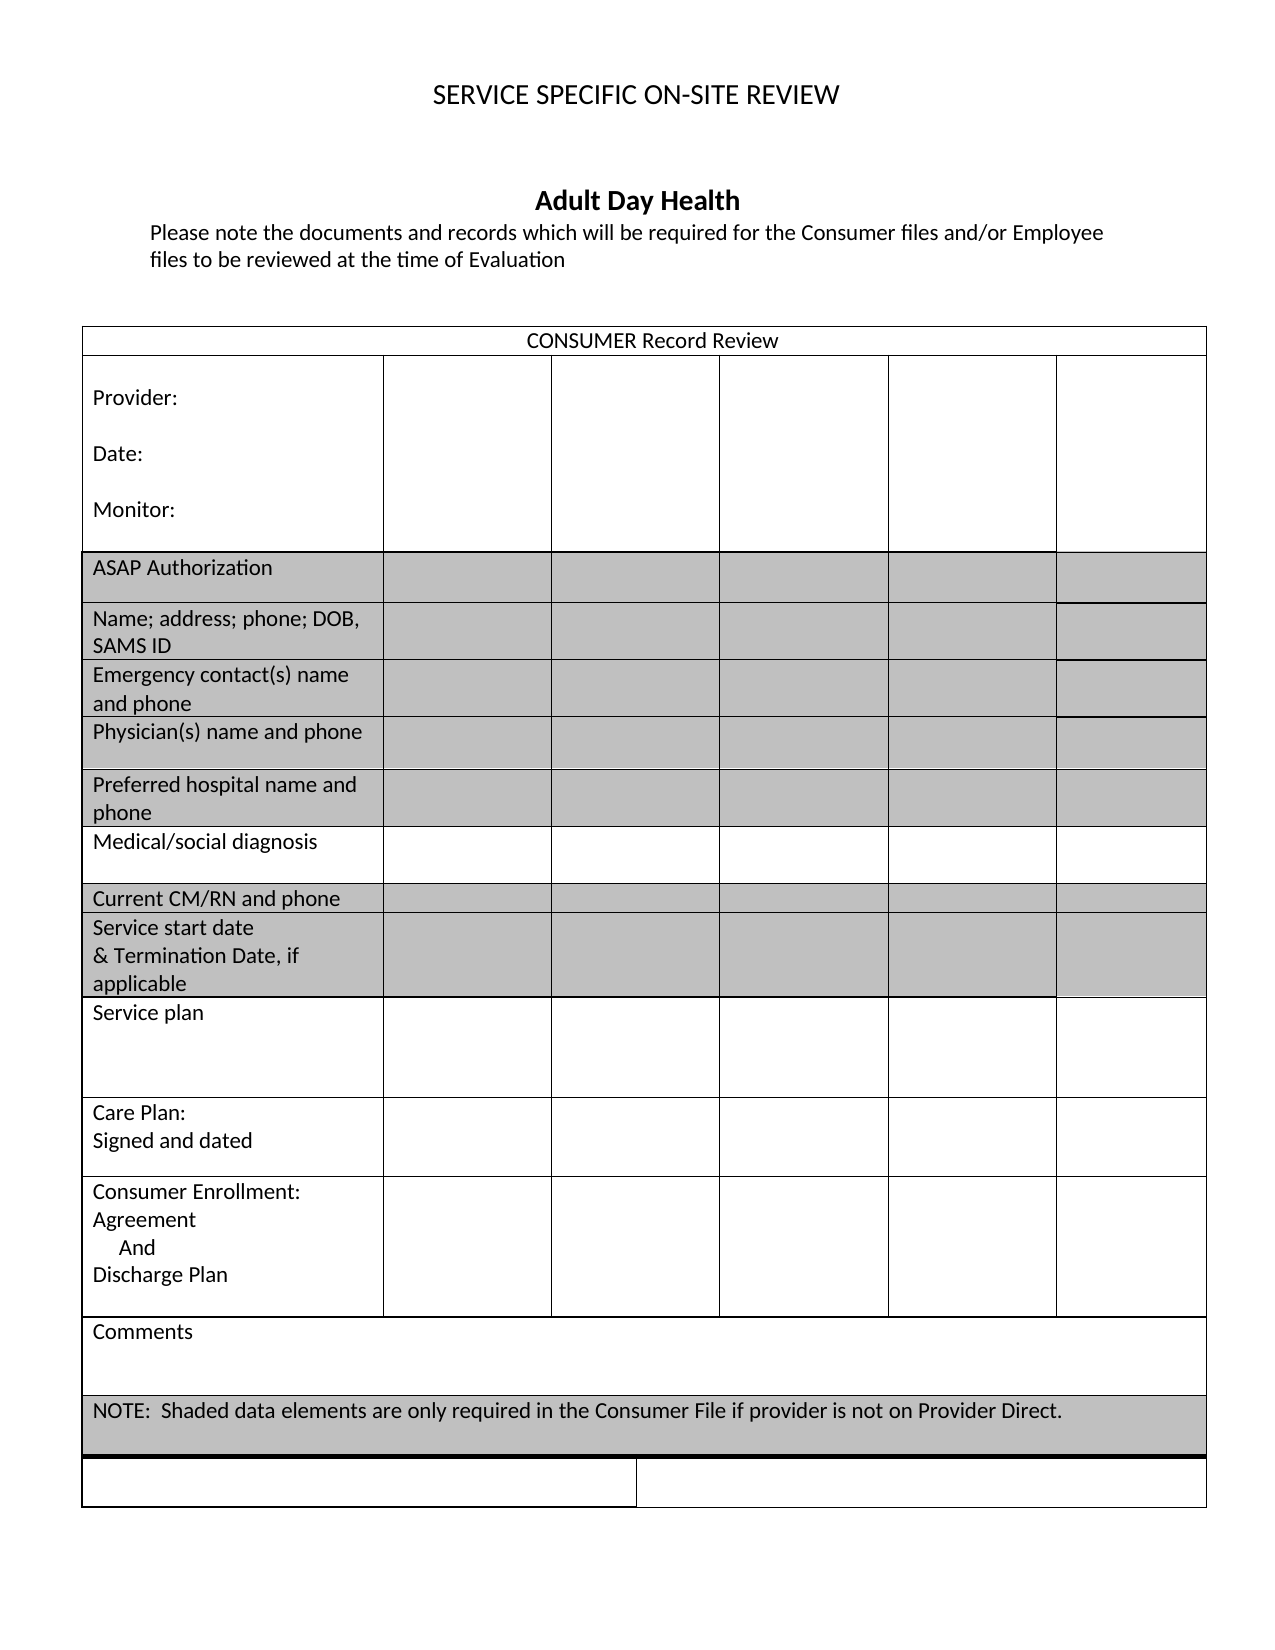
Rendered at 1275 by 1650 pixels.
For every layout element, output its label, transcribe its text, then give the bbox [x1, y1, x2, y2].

text Please note the documents and records which will be required for the Consumer files and/or Employee files to be reviewed at the time of Evaluation [150, 218, 1136, 274]
text Adult Day Health [495, 182, 780, 217]
